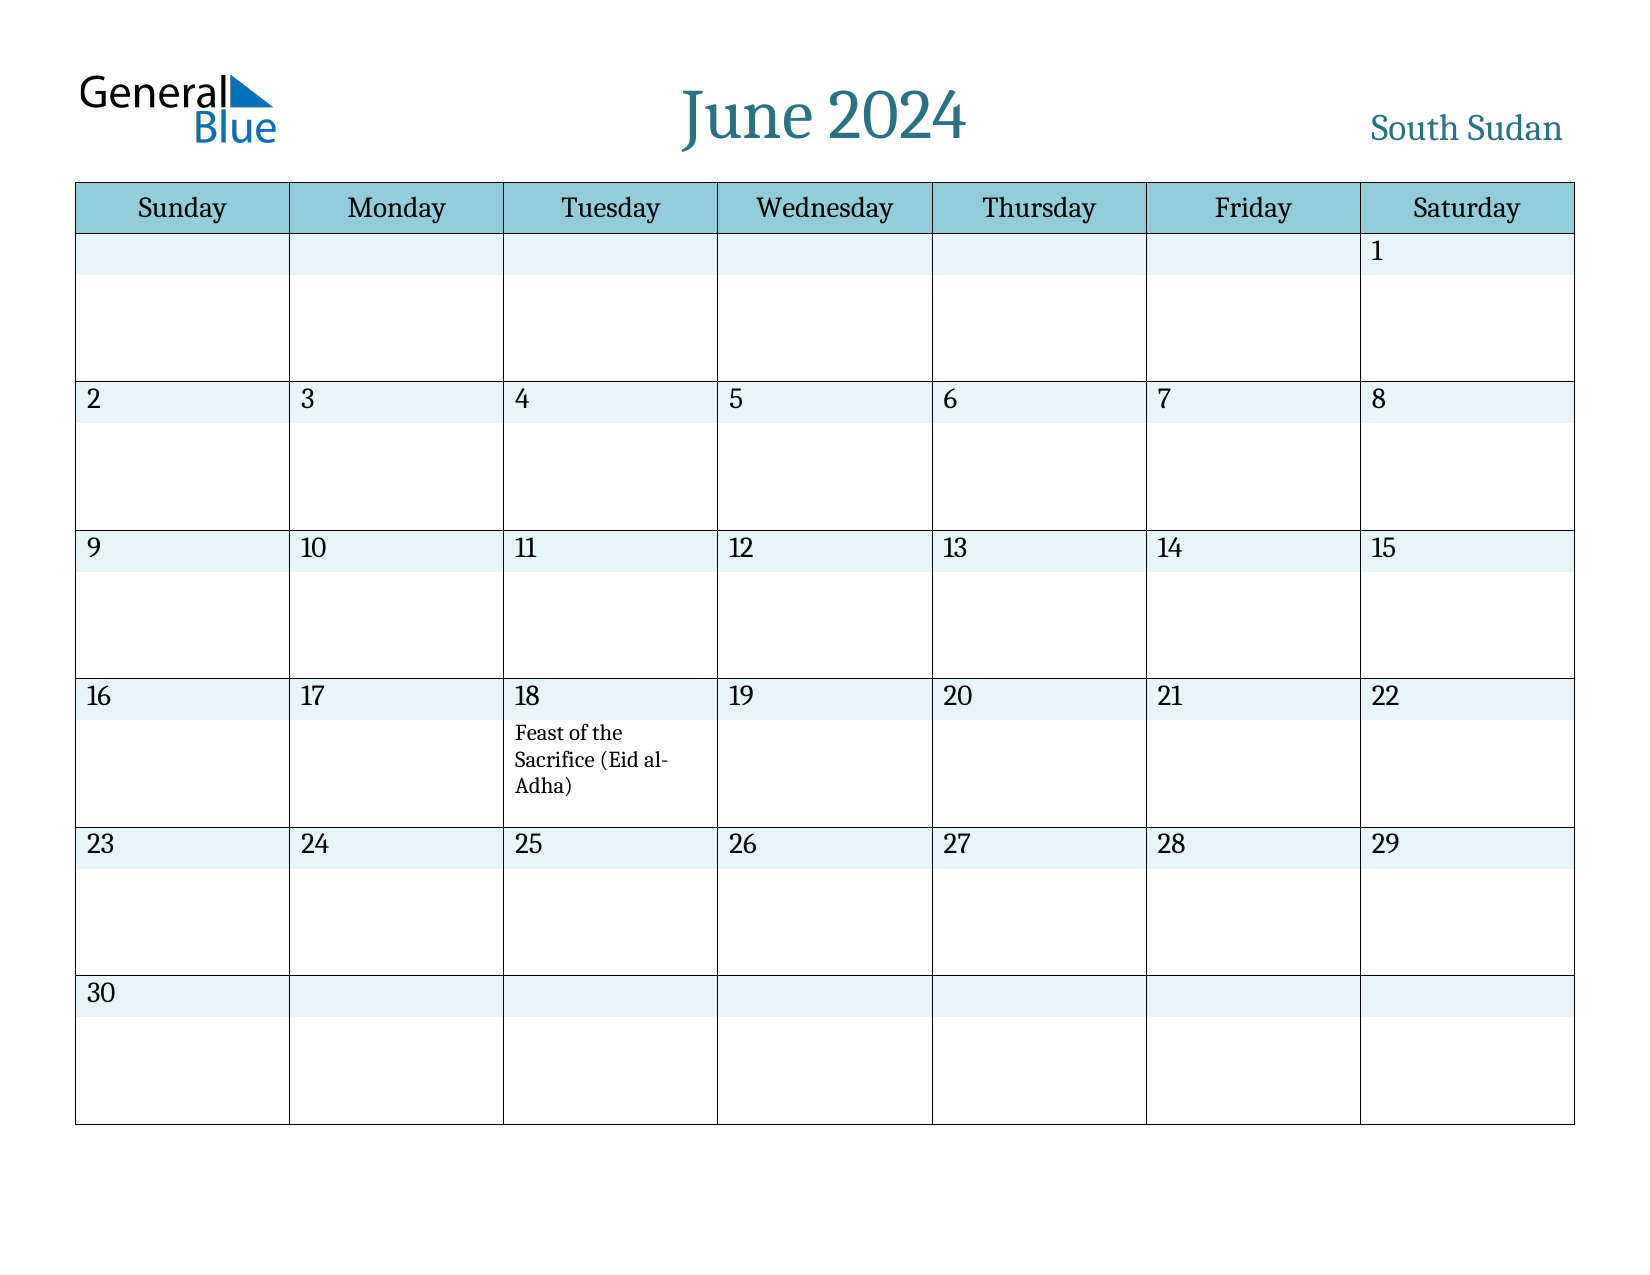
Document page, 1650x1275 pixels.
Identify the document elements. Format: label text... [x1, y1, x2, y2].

table_cell [1147, 234, 1360, 275]
table_cell [718, 572, 932, 678]
table_cell [933, 423, 1146, 530]
table_cell [290, 869, 503, 975]
table_cell [290, 720, 503, 827]
table_cell [76, 423, 289, 530]
table_cell [1361, 275, 1574, 381]
table_cell [933, 869, 1146, 975]
table_cell Feast of the Sacrifice (Eid al-Adha) [504, 720, 717, 827]
table_cell [504, 275, 717, 381]
table_cell Sunday [76, 183, 289, 233]
table_cell [504, 976, 717, 1017]
table_cell Saturday [1361, 183, 1574, 233]
table_cell 21 [1147, 679, 1360, 720]
table_cell [504, 423, 717, 530]
table_cell [76, 720, 289, 827]
table_cell 14 [1147, 531, 1360, 572]
table_cell 17 [290, 679, 503, 720]
table_cell 2 [76, 382, 289, 423]
table_cell 25 [504, 828, 717, 869]
table_cell 27 [933, 828, 1146, 869]
table_cell [504, 572, 717, 678]
table_cell 28 [1147, 828, 1360, 869]
table_cell 16 [76, 679, 289, 720]
table_header South Sudan [1146, 75, 1574, 182]
table_cell 18 [504, 679, 717, 720]
table_cell [1147, 423, 1360, 530]
table_cell 13 [933, 531, 1146, 572]
table_cell [1147, 976, 1360, 1017]
table_cell [1147, 1017, 1360, 1123]
picture [80, 75, 276, 143]
table_cell 26 [718, 828, 932, 869]
table_cell [1361, 976, 1574, 1017]
table_cell [1147, 869, 1360, 975]
table_cell Friday [1147, 183, 1360, 233]
table_cell [1361, 720, 1574, 827]
table_cell [290, 1017, 503, 1123]
table_cell 29 [1361, 828, 1574, 869]
table_cell [290, 572, 503, 678]
table_cell [76, 572, 289, 678]
table_cell Thursday [933, 183, 1146, 233]
table_cell [504, 1017, 717, 1123]
table_cell [1361, 572, 1574, 678]
table_cell [718, 720, 932, 827]
table_cell [933, 976, 1146, 1017]
table_cell 12 [718, 531, 932, 572]
table_cell 10 [290, 531, 503, 572]
table_cell [1361, 423, 1574, 530]
table_cell 3 [290, 382, 503, 423]
table_cell [933, 1017, 1146, 1123]
table_cell [1361, 1017, 1574, 1123]
table_cell [933, 720, 1146, 827]
table_cell 19 [718, 679, 932, 720]
table_cell [1147, 720, 1360, 827]
table_cell 15 [1361, 531, 1574, 572]
table_cell [504, 234, 717, 275]
table_cell 9 [76, 531, 289, 572]
table_cell [290, 423, 503, 530]
table_cell [933, 572, 1146, 678]
table_cell [1147, 572, 1360, 678]
table_cell [718, 869, 932, 975]
table_cell 20 [933, 679, 1146, 720]
table_cell Wednesday [718, 183, 932, 233]
table_header June 2024 [504, 75, 1146, 182]
table_cell [718, 423, 932, 530]
table_cell 4 [504, 382, 717, 423]
table_cell [718, 275, 932, 381]
table_cell [76, 1017, 289, 1123]
table_cell 30 [76, 976, 289, 1017]
table_cell [504, 869, 717, 975]
table_cell [933, 275, 1146, 381]
table_cell [1147, 275, 1360, 381]
table_cell Tuesday [504, 183, 717, 233]
table_cell 7 [1147, 382, 1360, 423]
table_cell 24 [290, 828, 503, 869]
table_cell 22 [1361, 679, 1574, 720]
table_cell [1361, 869, 1574, 975]
table_cell 11 [504, 531, 717, 572]
table_cell 1 [1361, 234, 1574, 275]
table_header [76, 75, 503, 182]
table_cell [290, 976, 503, 1017]
table_cell 23 [76, 828, 289, 869]
table_cell [290, 275, 503, 381]
table_cell 8 [1361, 382, 1574, 423]
table_cell 5 [718, 382, 932, 423]
table_cell [290, 234, 503, 275]
table_cell [76, 869, 289, 975]
table_cell [76, 275, 289, 381]
table_cell [933, 234, 1146, 275]
table_cell Monday [290, 183, 503, 233]
table_cell [718, 976, 932, 1017]
table_cell [76, 234, 289, 275]
table_cell [718, 234, 932, 275]
table_cell 6 [933, 382, 1146, 423]
table_cell [718, 1017, 932, 1123]
